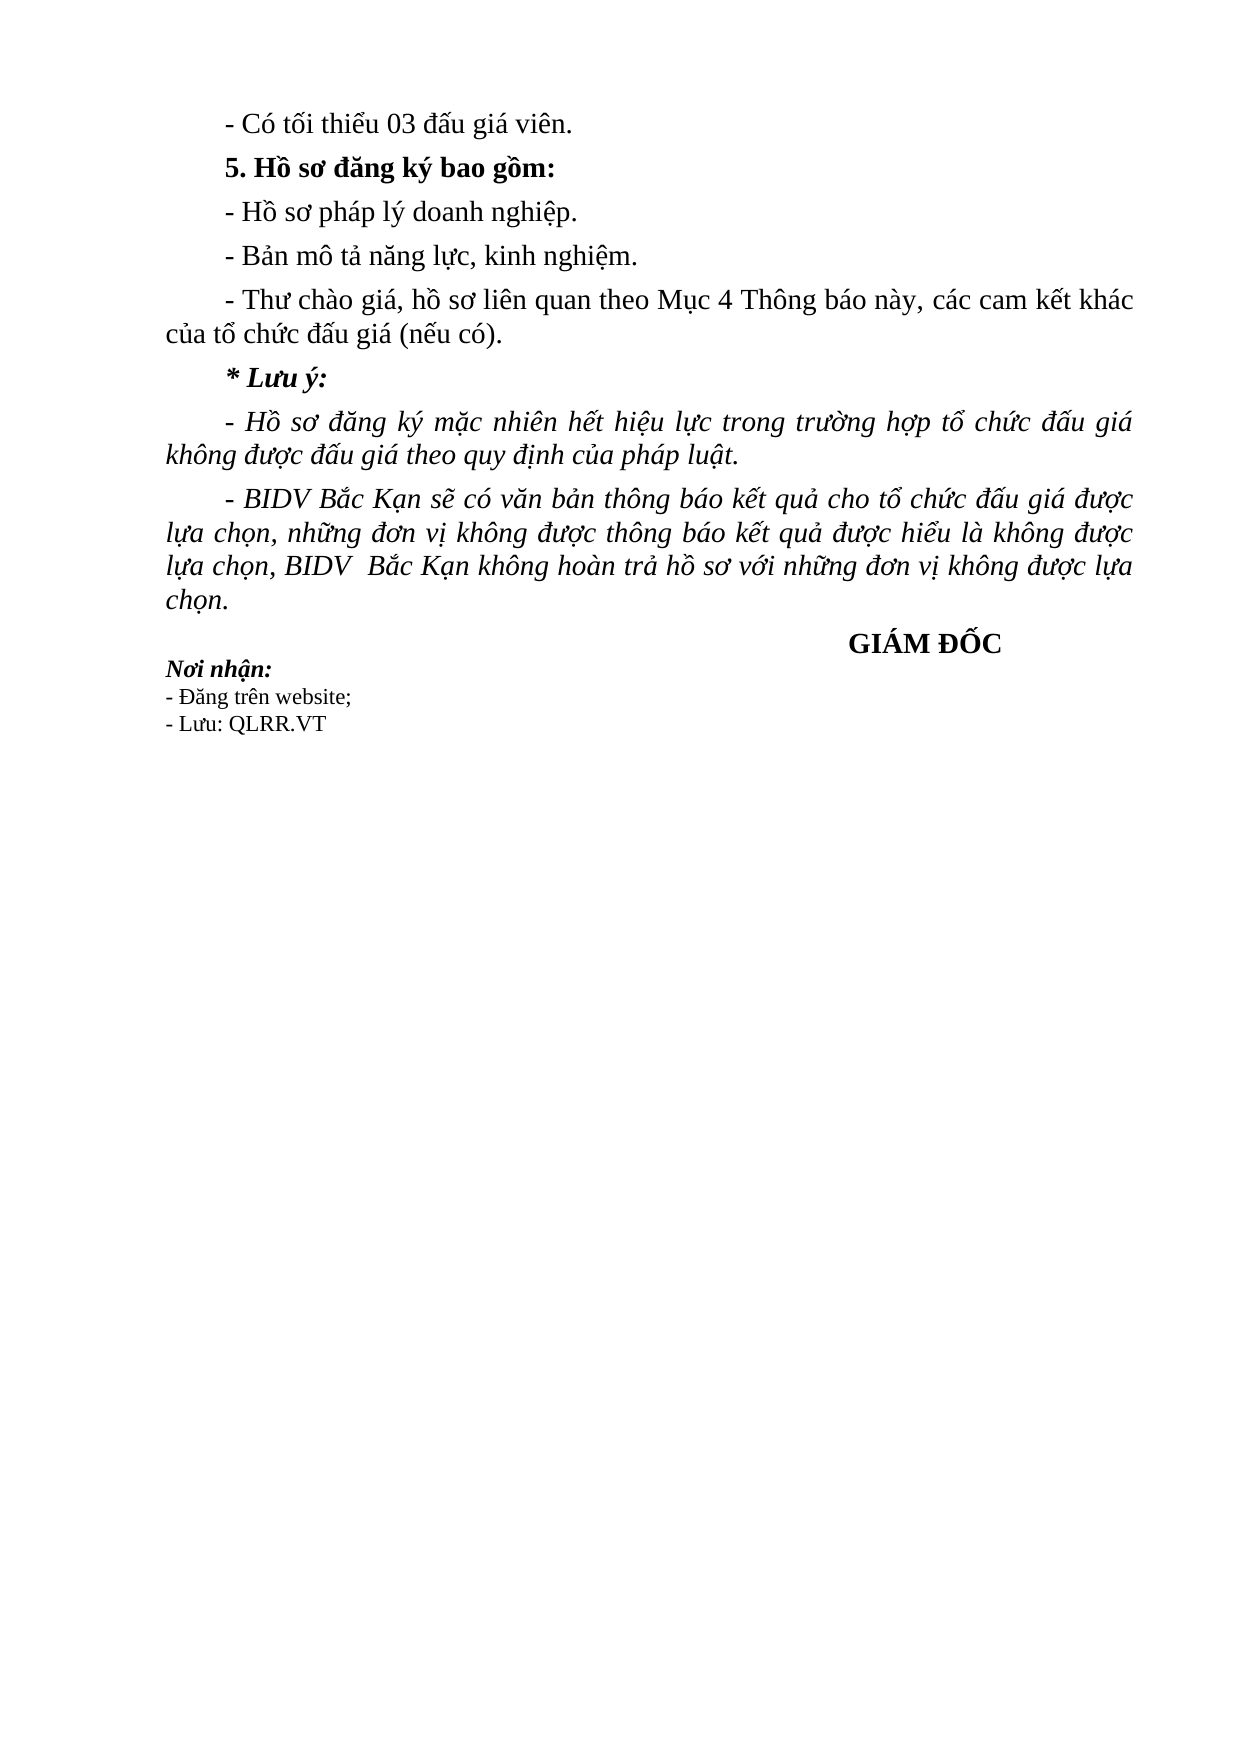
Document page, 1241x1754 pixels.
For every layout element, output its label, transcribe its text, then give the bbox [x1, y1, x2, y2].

text - Bản mô tả năng lực, kinh nghiệm. [165, 238, 1134, 272]
text - Có tối thiểu 03 đấu giá viên. [165, 106, 1134, 140]
text - Thư chào giá, hồ sơ liên quan theo Mục 4 Thông báo này, các cam kết khác của tổ chức đấu giá (nếu có). [165, 282, 1134, 349]
table_header GIÁM ĐỐC [728, 626, 1123, 1625]
text * Lưu ý: [165, 360, 1134, 393]
text - Hồ sơ pháp lý doanh nghiệp. [165, 194, 1134, 228]
text 5. Hồ sơ đăng ký bao gồm: [165, 150, 1134, 184]
text - BIDV Bắc Kạn sẽ có văn bản thông báo kết quả cho tổ chức đấu giá được lựa chọn, những đơn vị không được thông báo kết quả được hiểu là không được lựa chọn, BIDV Bắc Kạn không hoàn trả hồ sơ với những đơn vị không được lựa chọn. [165, 481, 1134, 615]
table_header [154, 626, 728, 1625]
text - Hồ sơ đăng ký mặc nhiên hết hiệu lực trong trường hợp tổ chức đấu giá không được đấu giá theo quy định của pháp luật. [165, 404, 1134, 471]
